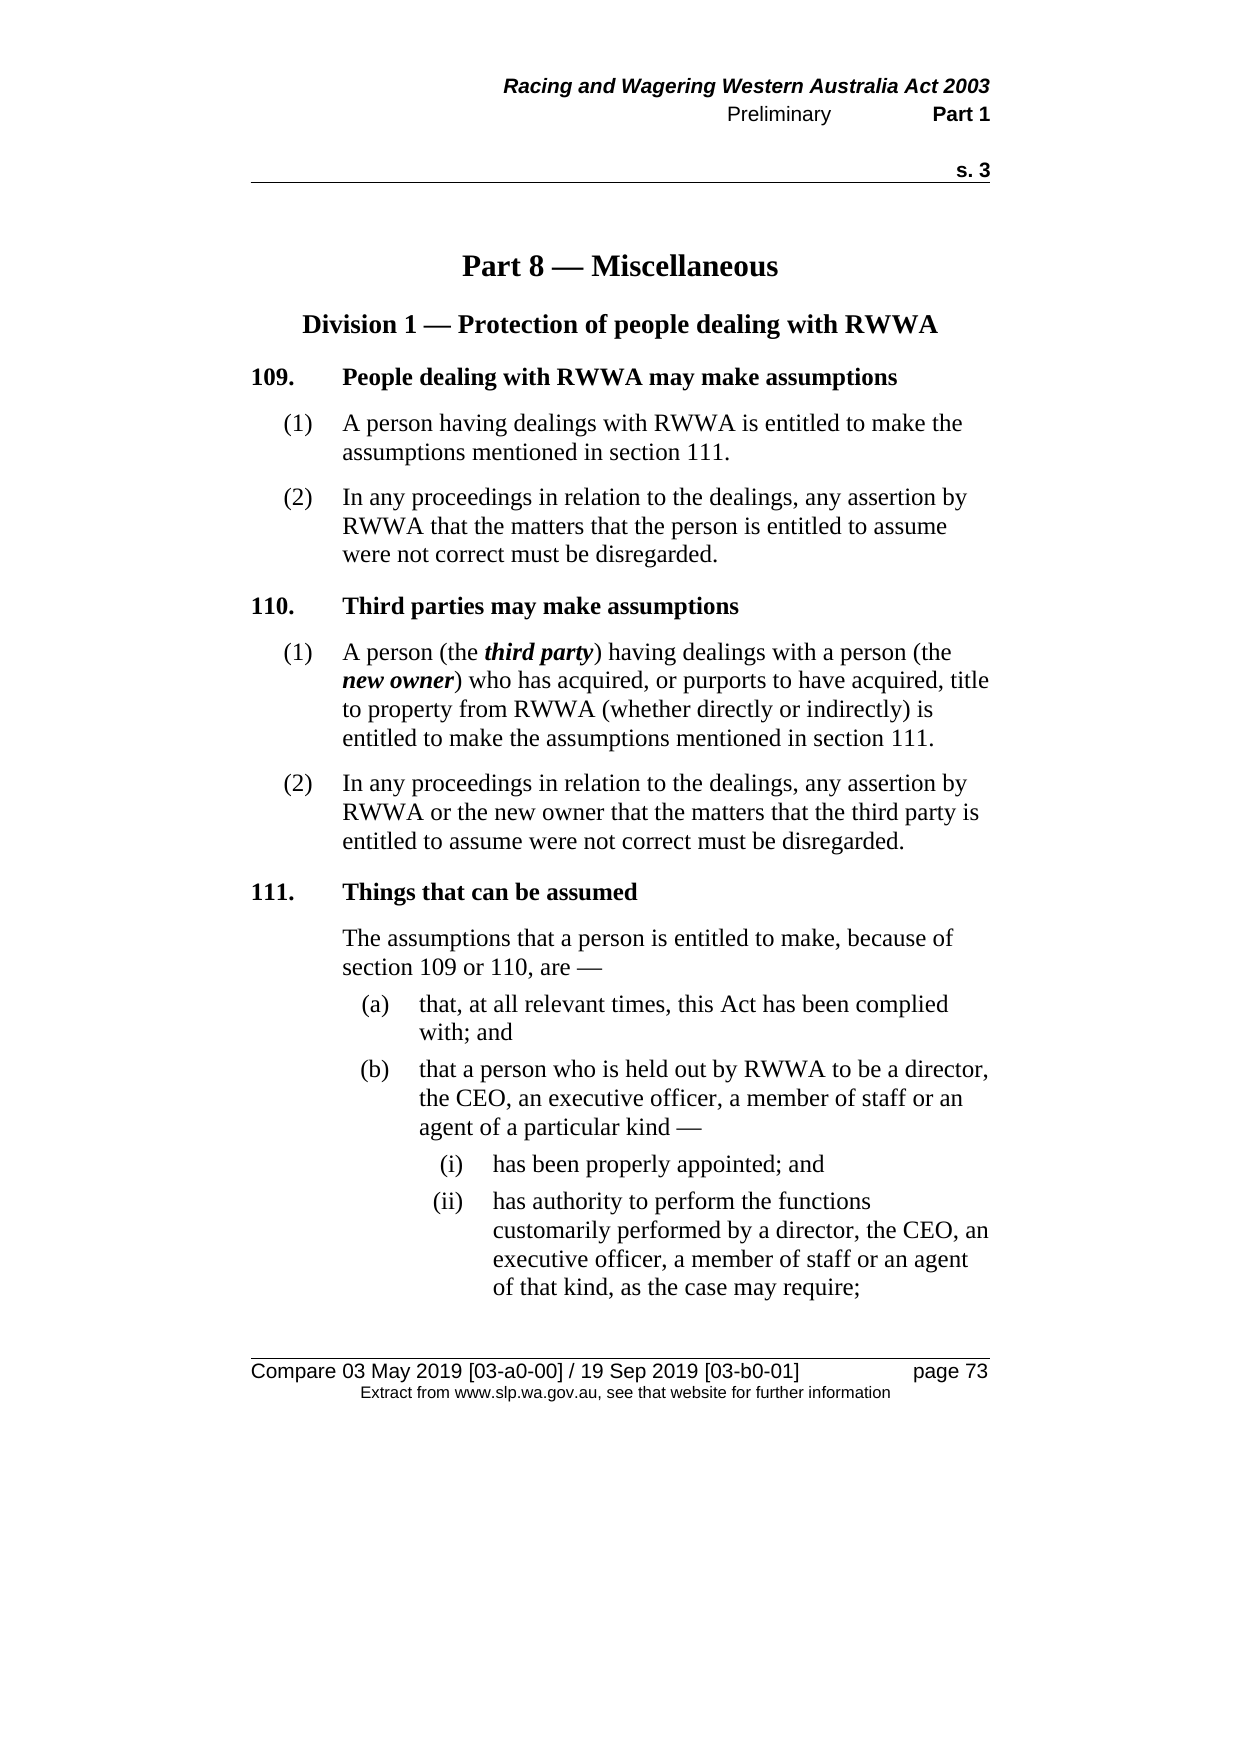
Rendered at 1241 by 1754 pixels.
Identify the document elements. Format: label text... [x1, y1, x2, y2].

text (ii) has authority to perform the functions customarily performed by a director, the CEO, an executive officer, a member of staff or an agent of that kind, as the case may require; [251, 1186, 990, 1301]
subtitle 111. Things that can be assumed [251, 877, 990, 906]
text (b) that a person who is held out by RWWA to be a director, the CEO, an executive officer, a member of staff or an agent of a particular kind — [251, 1054, 990, 1141]
text The assumptions that a person is entitled to make, because of section 109 or 110, are — [251, 923, 990, 980]
text (1) A person (the third party) having dealings with a person (the new owner) who has acquired, or purports to have acquired, title to property from RWWA (whether directly or indirectly) is entitled to make the assumptions mentioned in section 111. [251, 637, 990, 752]
text (2) In any proceedings in relation to the dealings, any assertion by RWWA that the matters that the person is entitled to assume were not correct must be disregarded. [251, 482, 990, 568]
subtitle Division 1 — Protection of people dealing with RWWA [251, 308, 990, 339]
text (i) has been properly appointed; and [251, 1149, 990, 1178]
text (1) A person having dealings with RWWA is entitled to make the assumptions mentioned in section 111. [251, 408, 990, 465]
subtitle 110. Third parties may make assumptions [251, 591, 990, 620]
subtitle 109. People dealing with RWWA may make assumptions [251, 362, 990, 391]
text (2) In any proceedings in relation to the dealings, any assertion by RWWA or the new owner that the matters that the third party is entitled to assume were not correct must be disregarded. [251, 768, 990, 854]
text (a) that, at all relevant times, this Act has been complied with; and [251, 989, 990, 1046]
subtitle Part 8 — Miscellaneous [251, 247, 990, 283]
